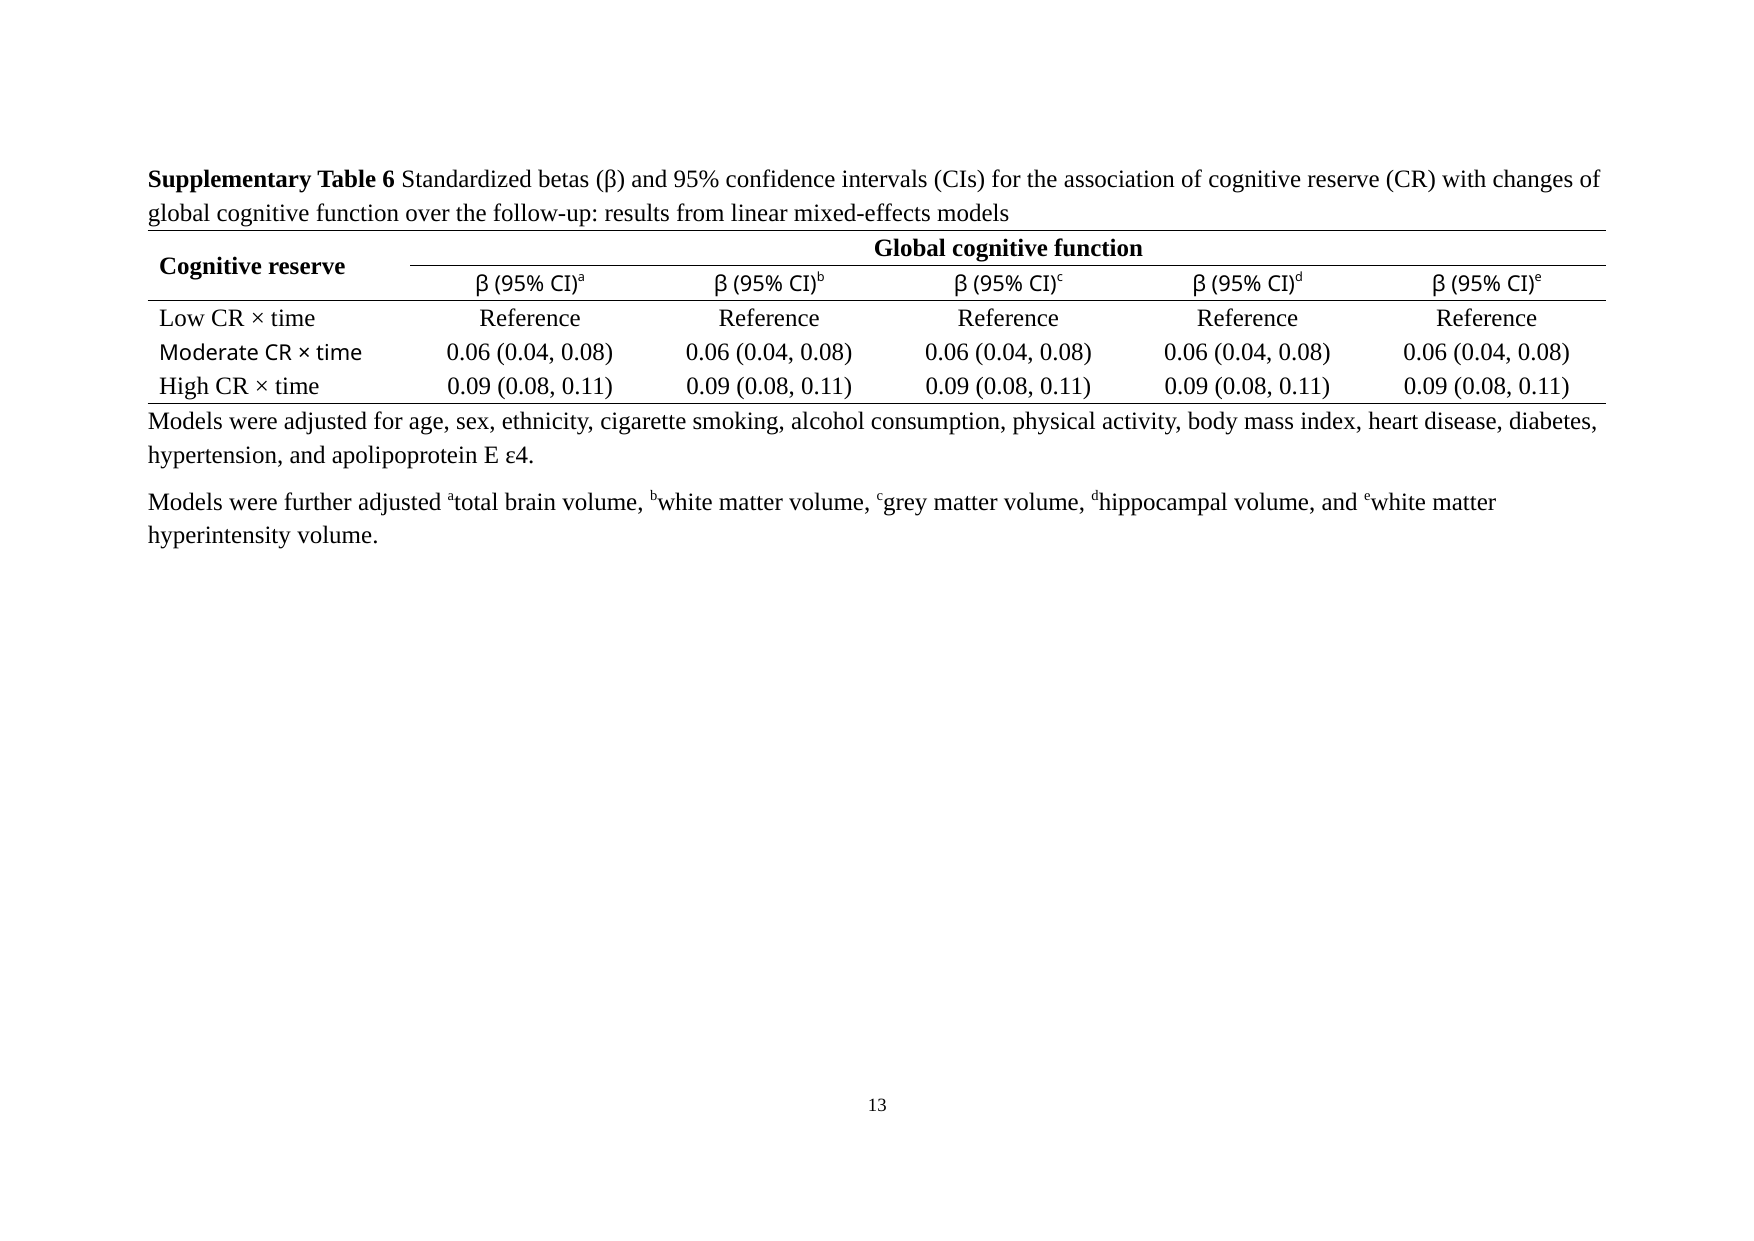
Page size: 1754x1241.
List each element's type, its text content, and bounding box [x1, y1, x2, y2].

table_cell Moderate CR × time [148, 335, 410, 368]
table_cell 0.09 (0.08, 0.11) [1128, 369, 1367, 402]
table_cell 0.09 (0.08, 0.11) [410, 369, 649, 402]
text Models were adjusted for age, sex, ethnicity, cigarette smoking, alcohol consumption, physical activity, body mass index, heart disease, diabetes, hypertension, and apolipoprotein E ε4. [148, 403, 1684, 471]
table_cell β (95% CI)b [649, 266, 888, 299]
table_cell Reference [410, 301, 649, 334]
table_cell 0.06 (0.04, 0.08) [889, 335, 1128, 368]
text Supplementary Table 6 Standardized betas (β) and 95% confidence intervals (CIs) for the association of cognitive reserve (CR) with changes of global cognitive function over the follow-up: results from linear mixed-effects models [148, 162, 1609, 229]
table_cell Reference [1128, 301, 1367, 334]
table_cell 0.09 (0.08, 0.11) [649, 369, 888, 402]
table_cell 0.09 (0.08, 0.11) [889, 369, 1128, 402]
table_cell β (95% CI)e [1367, 266, 1606, 299]
text Models were further adjusted atotal brain volume, bwhite matter volume, cgrey matter volume, dhippocampal volume, and ewhite matter hyperintensity volume.Supplementary Table 7 Standardized betas (β) and 95% confidence intervals (CIs) for the association of cognitive reserve (CR) with changes of global cognitive function over the follow-up, stratified by regional brain volume: results from linear mixed-effects models [148, 484, 1609, 552]
table_cell 0.06 (0.04, 0.08) [1367, 335, 1606, 368]
table_cell Reference [1367, 301, 1606, 334]
table_cell 0.06 (0.04, 0.08) [1128, 335, 1367, 368]
table_header Global cognitive function [410, 231, 1606, 264]
table_cell β (95% CI)a [410, 266, 649, 299]
table_header Cognitive reserve [148, 231, 410, 299]
table_cell β (95% CI)c [889, 266, 1128, 299]
table_cell 0.06 (0.04, 0.08) [410, 335, 649, 368]
table_cell Low CR × time [148, 301, 410, 334]
table_cell Reference [649, 301, 888, 334]
table_cell High CR × time [148, 369, 410, 402]
table_cell Reference [889, 301, 1128, 334]
table_cell β (95% CI)d [1128, 266, 1367, 299]
table_cell 0.09 (0.08, 0.11) [1367, 369, 1606, 402]
table_cell 0.06 (0.04, 0.08) [649, 335, 888, 368]
